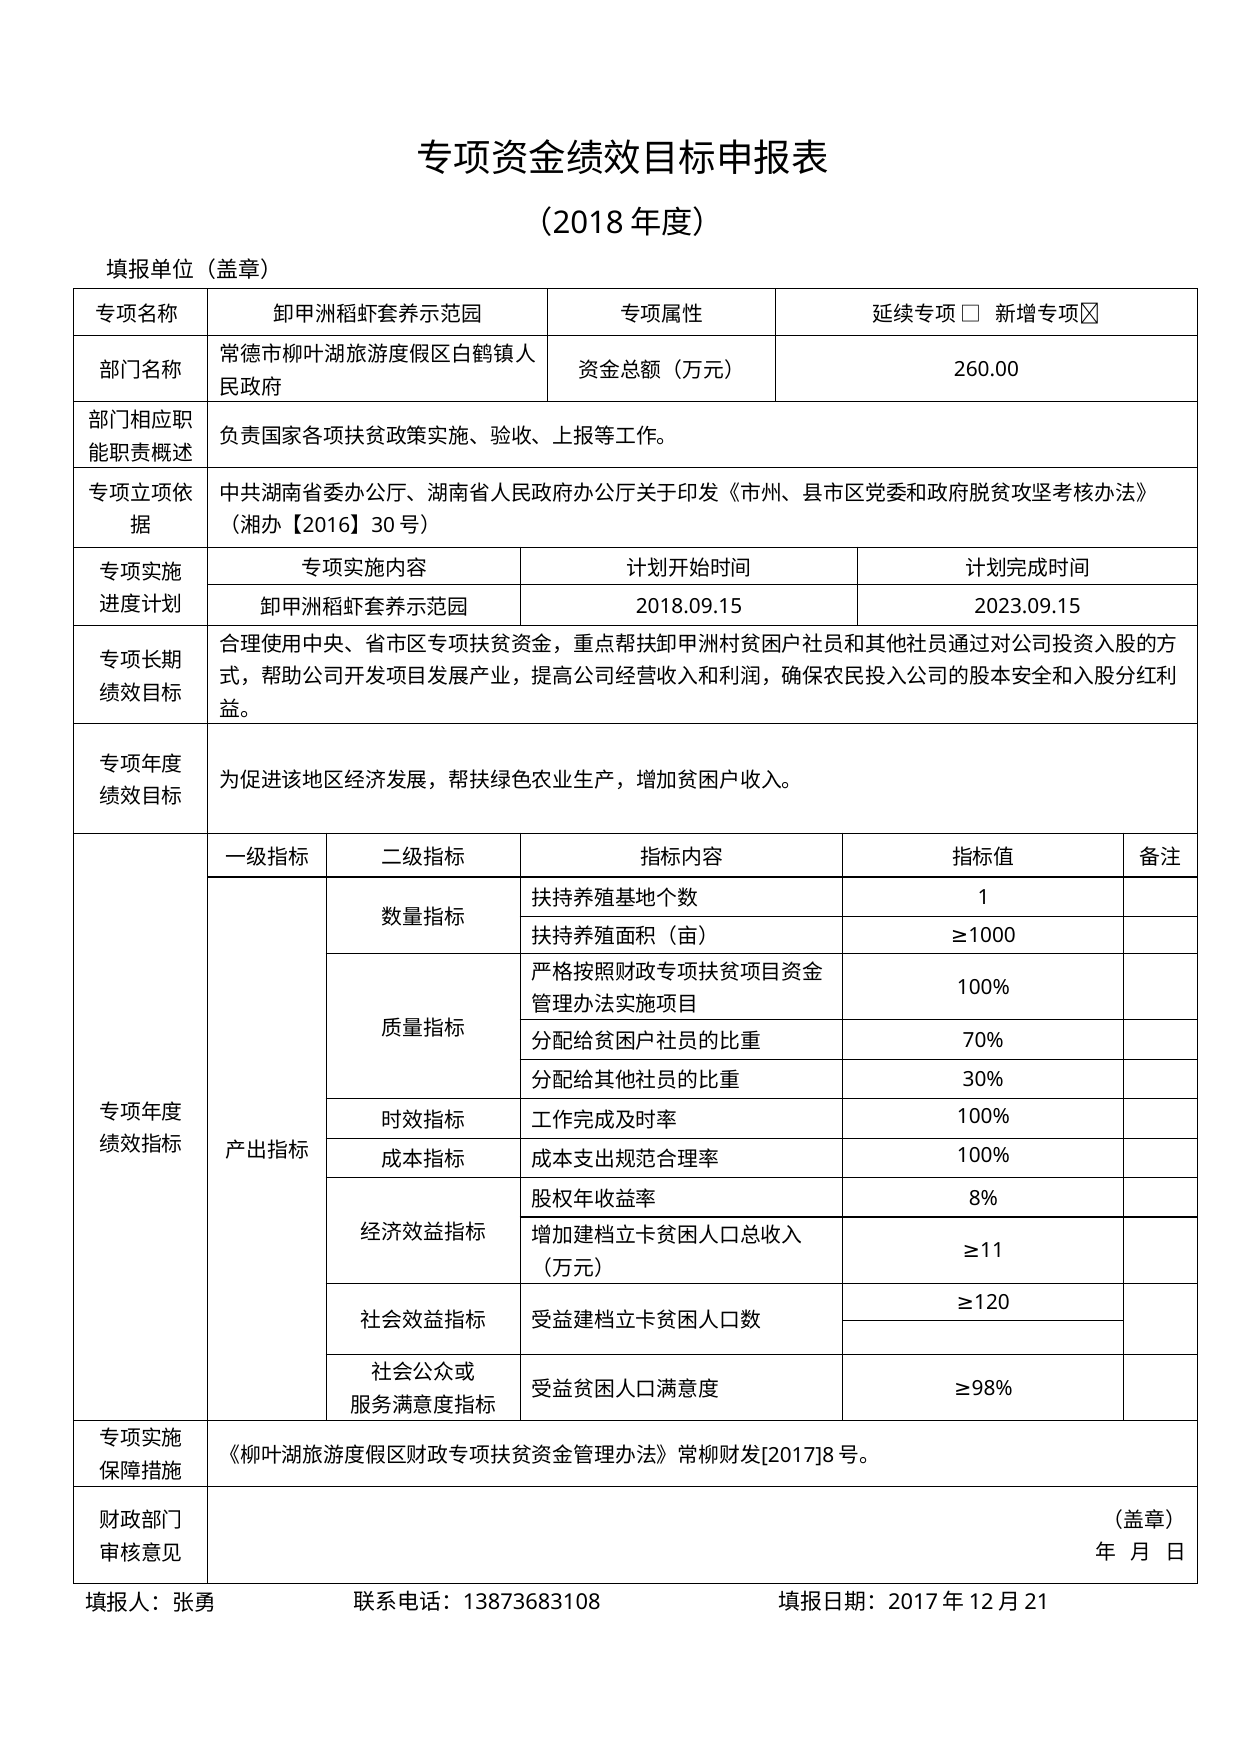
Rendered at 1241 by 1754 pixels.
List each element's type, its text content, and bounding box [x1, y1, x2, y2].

table_cell 严格按照财政专项扶贫项目资金管理办法实施项目 [521, 954, 842, 1019]
table_cell 专项长期 绩效目标 [74, 626, 207, 723]
table_cell 专项实施 保障措施 [74, 1421, 207, 1486]
table_cell 指标内容 [521, 834, 842, 876]
table_cell 专项立项依据 [74, 468, 207, 547]
table_cell 财政部门 审核意见 [74, 1487, 207, 1583]
table_cell 填报日期：2017年12月21日 [767, 1584, 1079, 1617]
table_cell 填报单位（盖章） [74, 252, 313, 288]
table_cell 受益建档立卡贫困人口数 [521, 1284, 842, 1353]
table_cell 延续专项 □ 新增专项 [776, 289, 1197, 335]
table_cell [1124, 917, 1197, 953]
table_cell 资金总额（万元） [548, 336, 775, 401]
table_cell 1 [843, 878, 1123, 916]
table_cell 工作完成及时率 [521, 1099, 842, 1137]
table_cell 成本支出规范合理率 [521, 1139, 842, 1177]
table_cell 30% [843, 1060, 1123, 1098]
table_cell 计划开始时间 [521, 548, 857, 584]
table_cell 专项年度 绩效目标 [74, 724, 207, 833]
table_cell 质量指标 [327, 954, 520, 1098]
table_cell 卸甲洲稻虾套养示范园 [208, 585, 520, 625]
table_cell 合理使用中央、省市区专项扶贫资金，重点帮扶卸甲洲村贫困户社员和其他社员通过对公司投资入股的方式，帮助公司开发项目发展产业，提高公司经营收入和利润，确保农民投入公司的股本安全和入股分红利益。 [208, 626, 1197, 723]
table_cell [1124, 1178, 1197, 1216]
table_cell 一级指标 [208, 834, 326, 876]
table_cell 中共湖南省委办公厅、湖南省人民政府办公厅关于印发《市州、县市区党委和政府脱贫攻坚考核办法》（湘办【2016】30号） [208, 468, 1197, 547]
table_cell 备注 [1124, 834, 1197, 876]
table_cell 70% [843, 1020, 1123, 1058]
table_cell 指标值 [843, 834, 1123, 876]
table_cell 2023.09.15 [858, 585, 1197, 625]
table_cell [1124, 1020, 1197, 1058]
table_cell ≥98% [843, 1355, 1123, 1419]
table_cell 计划完成时间 [858, 548, 1197, 584]
table_cell 8% [843, 1178, 1123, 1216]
table_cell 增加建档立卡贫困人口总收入（万元） [521, 1218, 842, 1282]
table_cell 260.00 [776, 336, 1197, 401]
table_cell 部门相应职能职责概述 [74, 402, 207, 467]
table_cell 社会公众或 服务满意度指标 [327, 1355, 520, 1419]
table_cell 经济效益指标 [327, 1178, 520, 1282]
table_cell [1124, 1099, 1197, 1137]
table_cell 分配给贫困户社员的比重 [521, 1020, 842, 1058]
table_cell [843, 1321, 1123, 1353]
table_cell 受益贫困人口满意度 [521, 1355, 842, 1419]
table_cell 专项年度 绩效指标 [74, 834, 207, 1419]
table_cell 成本指标 [327, 1139, 520, 1177]
table_cell 负责国家各项扶贫政策实施、验收、上报等工作。 [208, 402, 1197, 467]
table_cell 时效指标 [327, 1099, 520, 1137]
table_cell 专项实施 进度计划 [74, 548, 207, 625]
table_header 专项资金绩效目标申报表 （2018年度） [74, 122, 1171, 252]
table_cell 分配给其他社员的比重 [521, 1060, 842, 1098]
table_cell [1124, 1355, 1197, 1419]
table_cell 填报人：张勇 [74, 1584, 319, 1617]
table_cell 社会效益指标 [327, 1284, 520, 1353]
table_cell [1124, 1139, 1197, 1177]
table_cell [1124, 1284, 1197, 1353]
table_cell 专项属性 [548, 289, 775, 335]
table_cell 100% [843, 1099, 1123, 1137]
table_cell 部门名称 [74, 336, 207, 401]
table_cell 数量指标 [327, 878, 520, 953]
table_cell [1124, 878, 1197, 916]
table_cell 扶持养殖面积（亩） [521, 917, 842, 953]
table_cell 专项实施内容 [208, 548, 520, 584]
table_cell 常德市柳叶湖旅游度假区白鹤镇人民政府 [208, 336, 547, 401]
table_cell ≥120 [843, 1284, 1123, 1320]
table_cell [1124, 954, 1197, 1019]
table_cell 联系电话：13873683108 [319, 1584, 767, 1617]
table_cell ≥1000 [843, 917, 1123, 953]
table_cell 产出指标 [208, 878, 326, 1419]
table_cell 扶持养殖基地个数 [521, 878, 842, 916]
table_cell （盖章） 年 月 日 [208, 1487, 1197, 1583]
table_cell 100% [843, 1139, 1123, 1177]
table_cell 专项名称 [74, 289, 207, 335]
table_cell 为促进该地区经济发展，帮扶绿色农业生产，增加贫困户收入。 [208, 724, 1197, 833]
table_cell [1124, 1218, 1197, 1282]
table_cell ≥11 [843, 1218, 1123, 1282]
table_cell 卸甲洲稻虾套养示范园 [208, 289, 547, 335]
table_cell 股权年收益率 [521, 1178, 842, 1216]
table_cell 100% [843, 954, 1123, 1019]
table_cell 2018.09.15 [521, 585, 857, 625]
table_cell 二级指标 [327, 834, 520, 876]
table_cell 《柳叶湖旅游度假区财政专项扶贫资金管理办法》常柳财发[2017]8号。 [208, 1421, 1197, 1486]
table_cell [1124, 1060, 1197, 1098]
